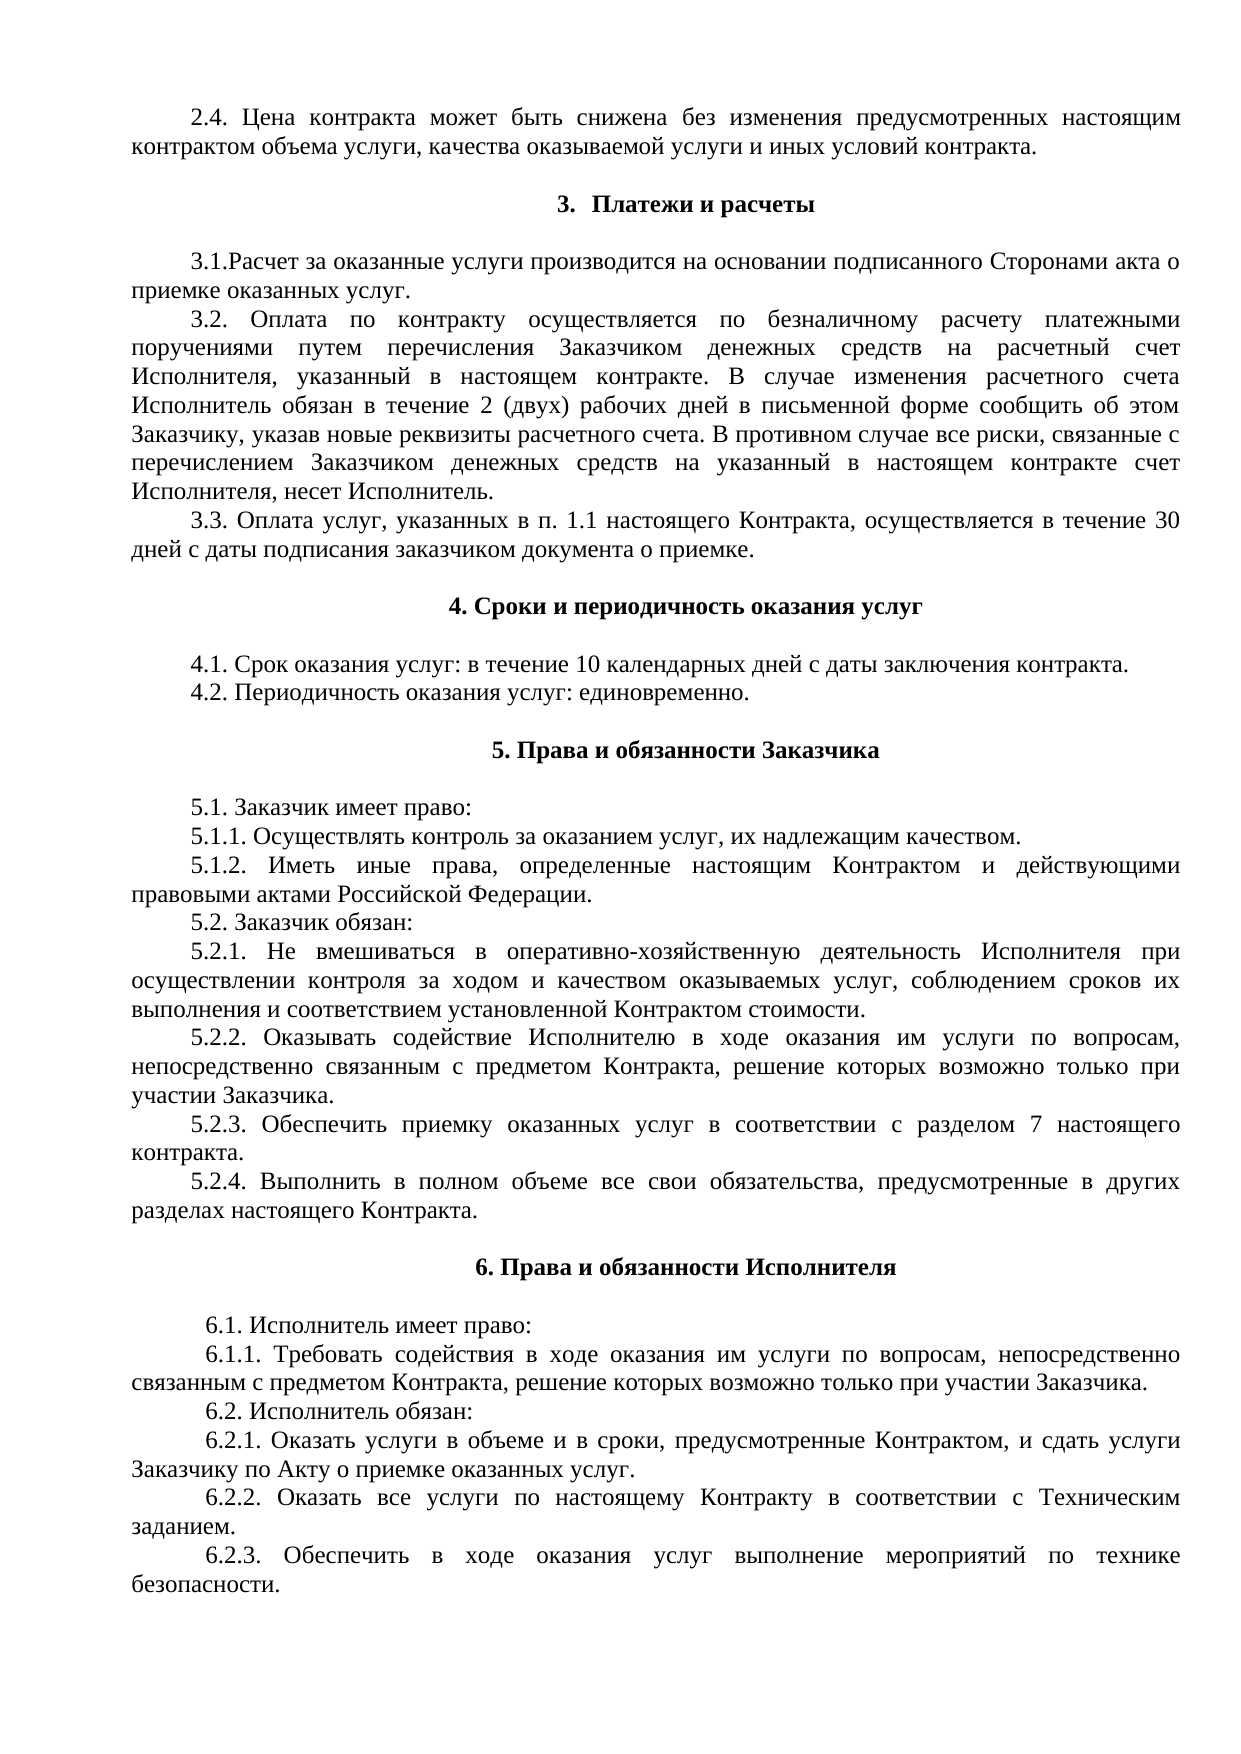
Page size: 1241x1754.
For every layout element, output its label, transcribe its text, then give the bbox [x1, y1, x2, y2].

text 5.2. Заказчик обязан: [131, 907, 1181, 936]
text 6.2.1. Оказать услуги в объеме и в сроки, предусмотренные Контрактом, и сдать услуги Заказчику по Акту о приемке оказанных услуг. [131, 1425, 1181, 1482]
text 5.2.1. Не вмешиваться в оперативно-хозяйственную деятельность Исполнителя при осуществлении контроля за ходом и качеством оказываемых услуг, соблюдением сроков их выполнения и соответствием установленной Контрактом стоимости. [131, 936, 1181, 1022]
text 5. Права и обязанности Заказчика [131, 735, 1181, 764]
text 4.1. Срок оказания услуг: в течение 10 календарных дней с даты заключения контракта. [131, 649, 1181, 677]
text 3.1.Расчет за оказанные услуги производится на основании подписанного Сторонами акта о приемке оказанных услуг. [131, 246, 1181, 304]
text 6.1. Исполнитель имеет право: [131, 1310, 1181, 1339]
text 3.3. Оплата услуг, указанных в п. 1.1 настоящего Контракта, осуществляется в течение 30 дней с даты подписания заказчиком документа о приемке. [131, 505, 1181, 562]
text 4. Сроки и периодичность оказания услуг [131, 591, 1181, 620]
text 6. Права и обязанности Исполнителя [131, 1252, 1181, 1281]
text 6.2. Исполнитель обязан: [131, 1396, 1181, 1425]
text 5.1.1. Осуществлять контроль за оказанием услуг, их надлежащим качеством. [131, 821, 1181, 850]
text 4.2. Периодичность оказания услуг: единовременно. [131, 677, 1181, 706]
text 5.2.3. Обеспечить приемку оказанных услуг в соответствии с разделом 7 настоящего контракта. [131, 1109, 1181, 1166]
list Платежи и расчеты [190, 189, 1181, 217]
text 5.2.2. Оказывать содействие Исполнителю в ходе оказания им услуги по вопросам, непосредственно связанным с предметом Контракта, решение которых возможно только при участии Заказчика. [131, 1022, 1181, 1109]
text 6.1.1. Требовать содействия в ходе оказания им услуги по вопросам, непосредственно связанным с предметом Контракта, решение которых возможно только при участии Заказчика. [131, 1339, 1181, 1396]
text 2.4. Цена контракта может быть снижена без изменения предусмотренных настоящим контрактом объема услуги, качества оказываемой услуги и иных условий контракта. [131, 102, 1181, 160]
text 6.2.2. Оказать все услуги по настоящему Контракту в соответствии с Техническим заданием. [131, 1482, 1181, 1540]
text 5.1. Заказчик имеет право: [131, 792, 1181, 821]
text 6.2.3. Обеспечить в ходе оказания услуг выполнение мероприятий по технике безопасности. [131, 1540, 1181, 1597]
text 5.1.2. Иметь иные права, определенные настоящим Контрактом и действующими правовыми актами Российской Федерации. [131, 850, 1181, 907]
text 3.2. Оплата по контракту осуществляется по безналичному расчету платежными поручениями путем перечисления Заказчиком денежных средств на расчетный счет Исполнителя, указанный в настоящем контракте. B случае изменения расчетного счета Исполнитель обязан в течение 2 (двух) рабочих дней в письменной форме сообщить об этом Заказчику, указав новые реквизиты расчетного счета. B противном случае все риски, связанные c перечислением Заказчиком денежных средств на указанный в настоящем контракте счет Исполнителя, несет Исполнитель. [131, 304, 1181, 505]
text 5.2.4. Выполнить в полном объеме все свои обязательства, предусмотренные в других разделах настоящего Контракта. [131, 1166, 1181, 1224]
